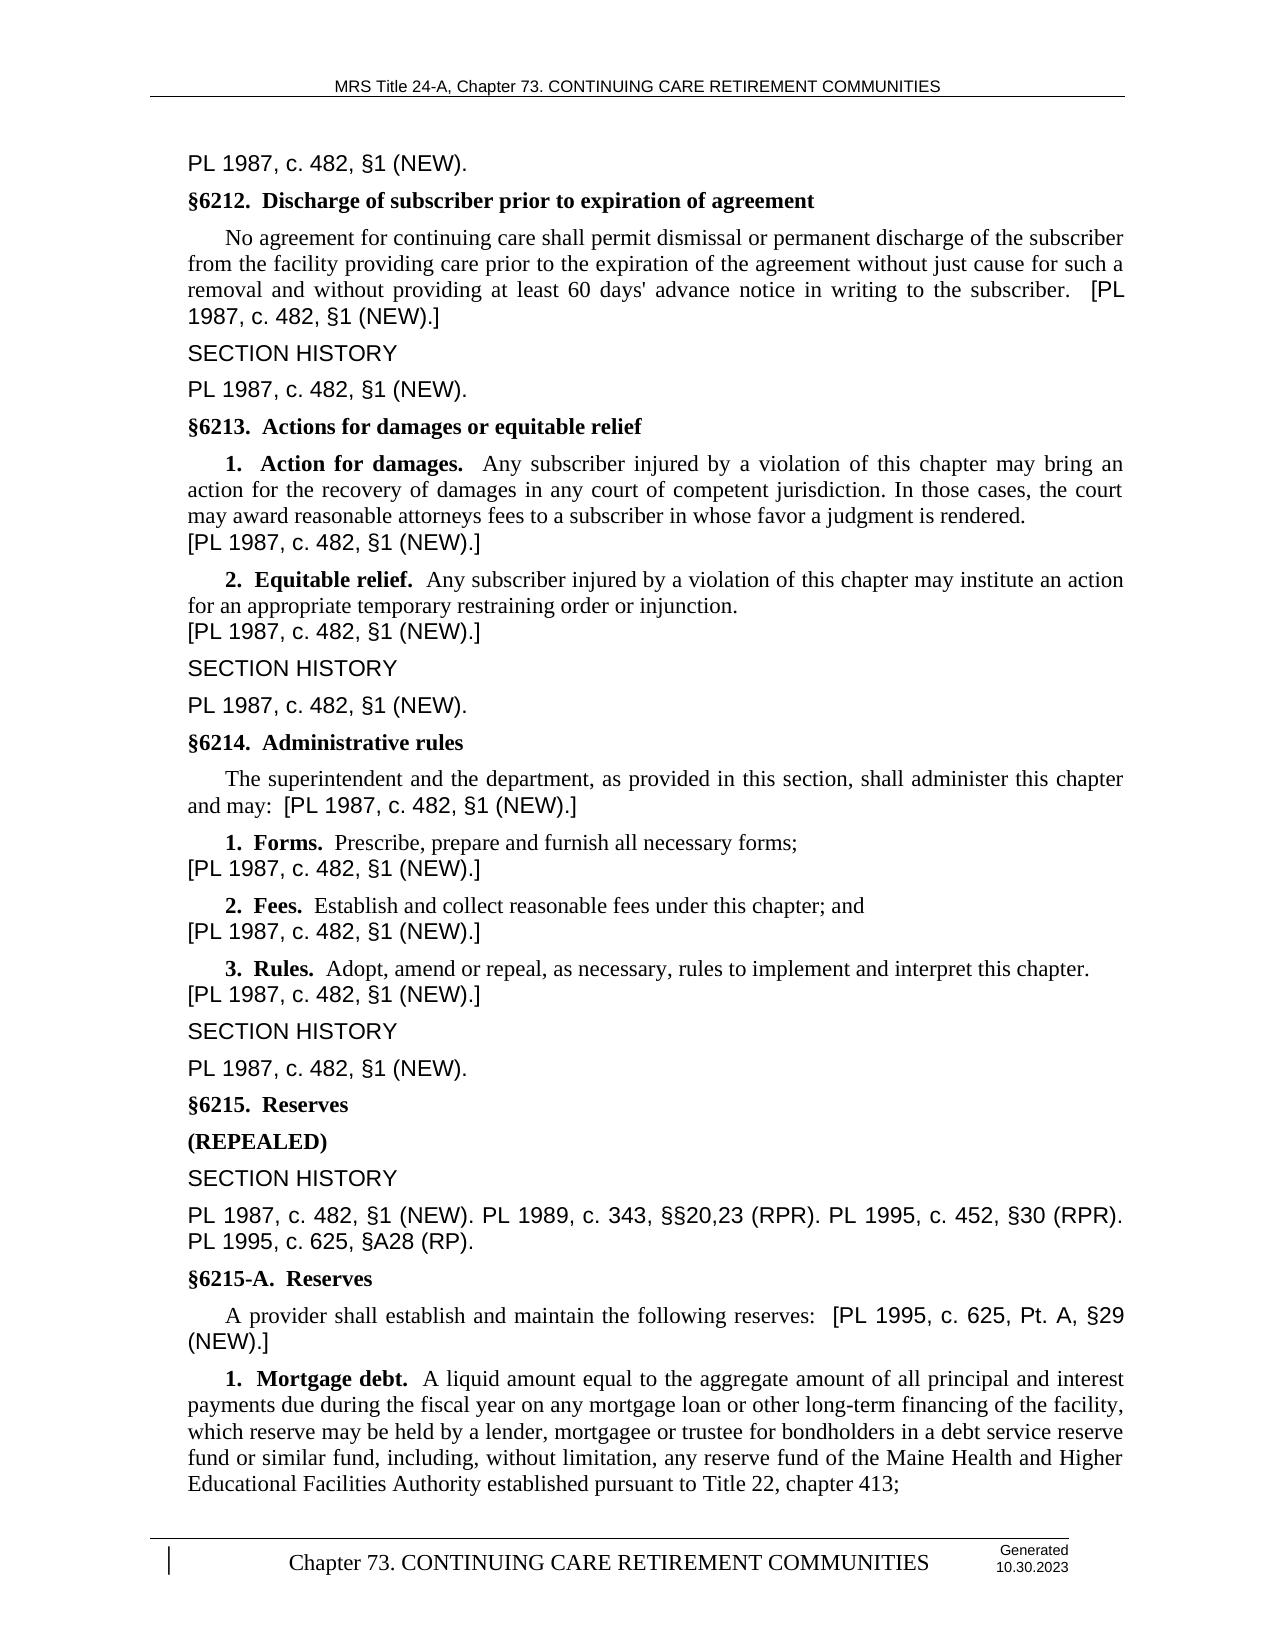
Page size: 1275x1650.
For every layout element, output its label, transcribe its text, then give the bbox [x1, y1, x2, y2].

text 1. Forms. Prescribe, prepare and furnish all necessary forms; [187, 829, 1125, 855]
text SECTION HISTORY [187, 655, 1125, 681]
text §6212. Discharge of subscriber prior to expiration of agreement [187, 187, 1125, 213]
text [PL 1987, c. 482, §1 (NEW).] [187, 918, 1125, 944]
text §6214. Administrative rules [187, 729, 1125, 755]
text The superintendent and the department, as provided in this section, shall administer this chapter and may: [PL 1987, c. 482, §1 (NEW).] [187, 765, 1125, 818]
text §6213. Actions for damages or equitable relief [187, 413, 1125, 439]
text A provider shall establish and maintain the following reserves: [PL 1995, c. 625, Pt. A, §29 (NEW).] [187, 1302, 1125, 1354]
text SECTION HISTORY [187, 339, 1125, 366]
text PL 1987, c. 482, §1 (NEW). PL 1989, c. 343, §§20,23 (RPR). PL 1995, c. 452, §30 (RPR). PL 1995, c. 625, §A28 (RP). [187, 1202, 1125, 1254]
text PL 1987, c. 482, §1 (NEW). [187, 692, 1125, 718]
text §6215-A. Reserves [187, 1265, 1125, 1291]
text [PL 1987, c. 482, §1 (NEW).] [187, 981, 1125, 1008]
text (REPEALED) [187, 1128, 1125, 1155]
text §6215. Reserves [187, 1092, 1125, 1118]
text [PL 1987, c. 482, §1 (NEW).] [187, 529, 1125, 555]
text 3. Rules. Adopt, amend or repeal, as necessary, rules to implement and interpret this chapter. [187, 955, 1125, 981]
text SECTION HISTORY [187, 1018, 1125, 1044]
text 1. Mortgage debt. A liquid amount equal to the aggregate amount of all principal and interest payments due during the fiscal year on any mortgage loan or other long-term financing of the facility, which reserve may be held by a lender, mortgagee or trustee for bondholders in a debt service reserve fund or similar fund, including, without limitation, any reserve fund of the Maine Health and Higher Educational Facilities Authority established pursuant to Title 22, chapter 413; [187, 1365, 1125, 1497]
text 1. Action for damages. Any subscriber injured by a violation of this chapter may bring an action for the recovery of damages in any court of competent jurisdiction. In those cases, the court may award reasonable attorneys fees to a subscriber in whose favor a judgment is rendered. [187, 450, 1125, 529]
text SECTION HISTORY [187, 1165, 1125, 1191]
text PL 1987, c. 482, §1 (NEW). [187, 376, 1125, 403]
text PL 1987, c. 482, §1 (NEW). [187, 1055, 1125, 1081]
text PL 1987, c. 482, §1 (NEW). [187, 150, 1125, 176]
text [PL 1987, c. 482, §1 (NEW).] [187, 618, 1125, 645]
text 2. Fees. Establish and collect reasonable fees under this chapter; and [187, 892, 1125, 918]
text No agreement for continuing care shall permit dismissal or permanent discharge of the subscriber from the facility providing care prior to the expiration of the agreement without just cause for such a removal and without providing at least 60 days' advance notice in writing to the subscriber. [PL 1987, c. 482, §1 (NEW).] [187, 223, 1125, 329]
text [PL 1987, c. 482, §1 (NEW).] [187, 855, 1125, 881]
text 2. Equitable relief. Any subscriber injured by a violation of this chapter may institute an action for an appropriate temporary restraining order or injunction. [187, 566, 1125, 618]
